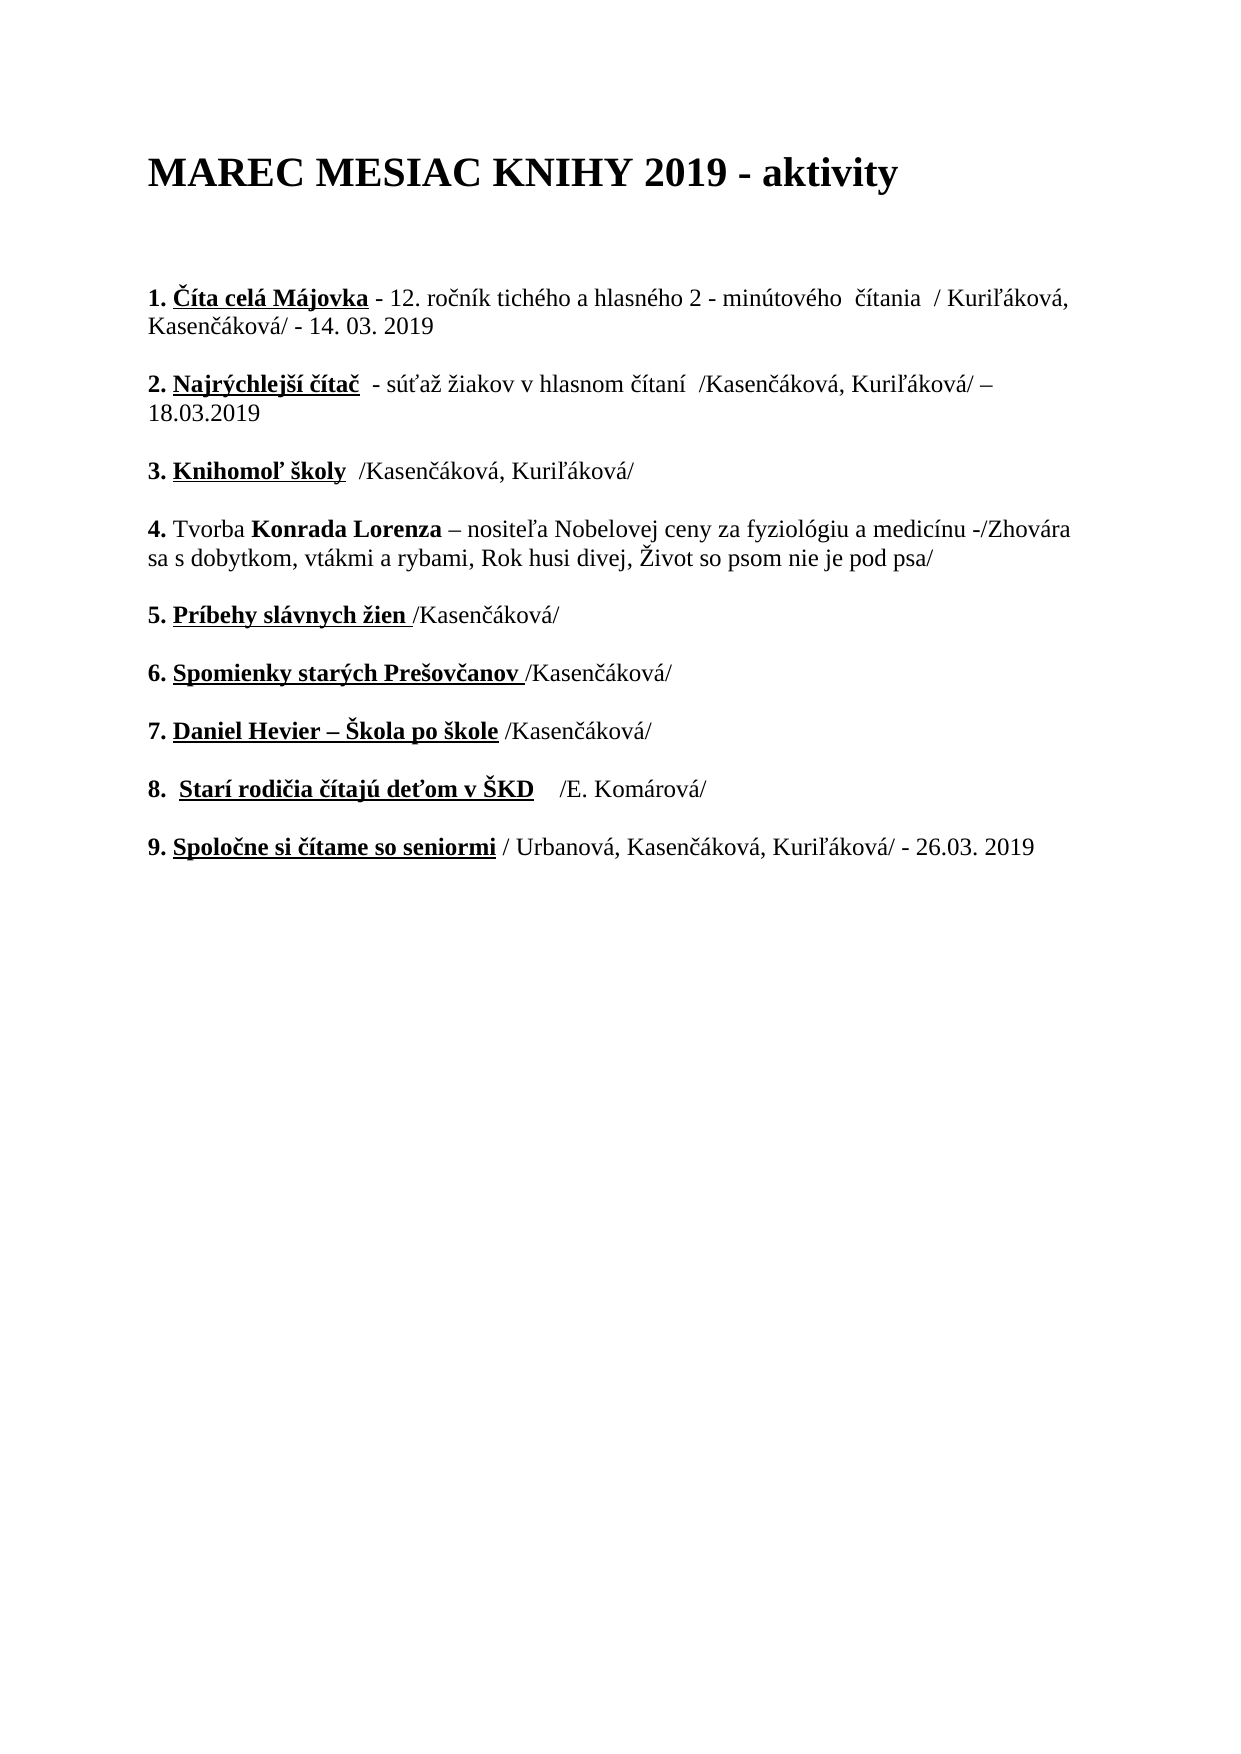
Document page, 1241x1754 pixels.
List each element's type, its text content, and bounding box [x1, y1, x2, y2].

text 7. Daniel Hevier – Škola po škole /Kasenčáková/ [148, 716, 1093, 745]
text 9. Spoločne si čítame so seniormi / Urbanová, Kasenčáková, Kuriľáková/ - 26.03. 2019 [148, 832, 1093, 861]
text 5. Príbehy slávnych žien /Kasenčáková/ [148, 601, 1093, 629]
text 1. Číta celá Májovka - 12. ročník tichého a hlasného 2 - minútového čítania / Kuriľáková, Kasenčáková/ - 14. 03. 2019 [148, 283, 1093, 340]
text 6. Spomienky starých Prešovčanov /Kasenčáková/ [148, 658, 1093, 687]
text 2. Najrýchlejší čítač - súťaž žiakov v hlasnom čítaní /Kasenčáková, Kuriľáková/ – 18.03.2019 [148, 369, 1093, 427]
text 8. Starí rodičia čítajú deťom v ŠKD /E. Komárová/ [148, 774, 1093, 803]
text 3. Knihomoľ školy /Kasenčáková, Kuriľáková/ [148, 456, 1093, 485]
text 4. Tvorba Konrada Lorenza – nositeľa Nobelovej ceny za fyziológiu a medicínu -/Zhovára sa s dobytkom, vtákmi a rybami, Rok husi divej, Život so psom nie je pod psa/ [148, 514, 1093, 571]
text MAREC MESIAC KNIHY 2019 - aktivity [148, 148, 1093, 196]
